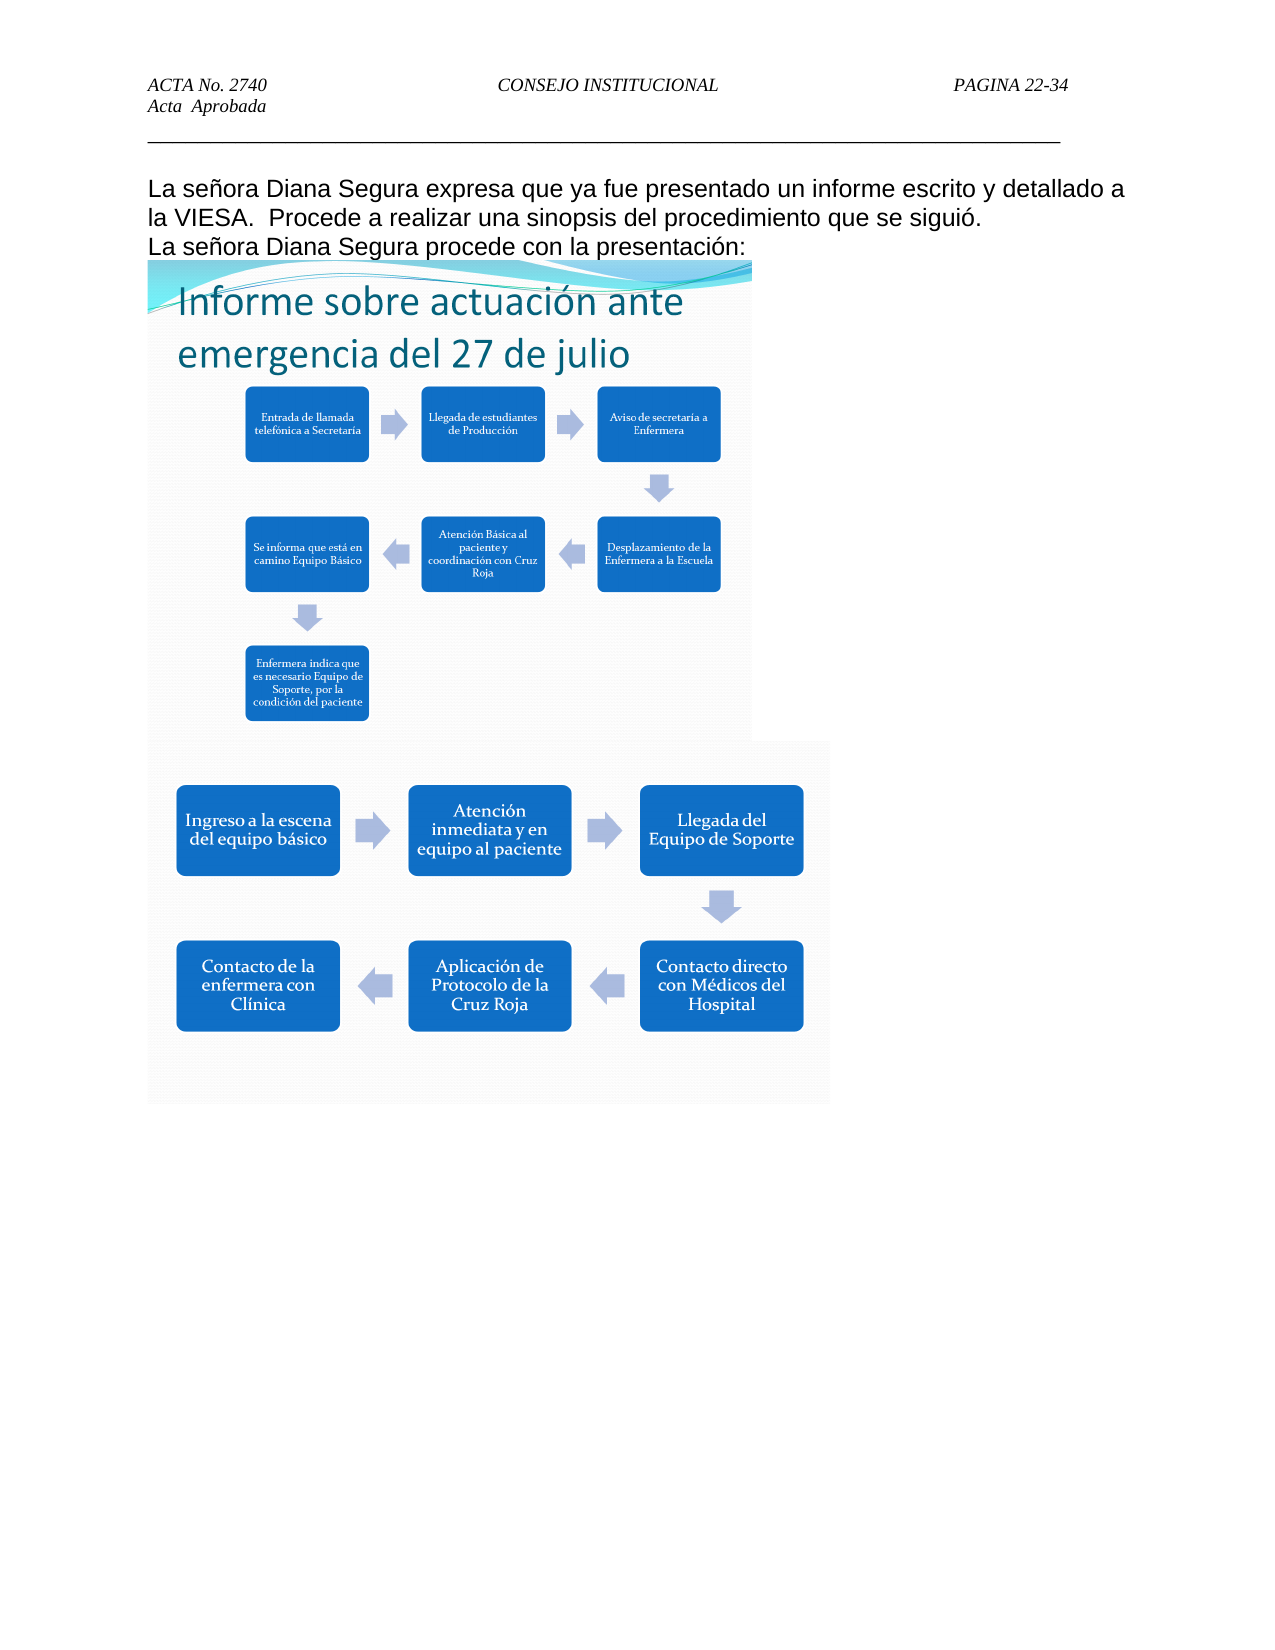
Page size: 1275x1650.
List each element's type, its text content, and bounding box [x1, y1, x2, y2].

picture [147, 260, 830, 1104]
text La señora Diana Segura procede con la presentación: [148, 232, 1127, 261]
text La señora Diana Segura expresa que ya fue presentado un informe escrito y detallado a la VIESA. Procede a realizar una sinopsis del procedimiento que se siguió. [148, 174, 1127, 232]
